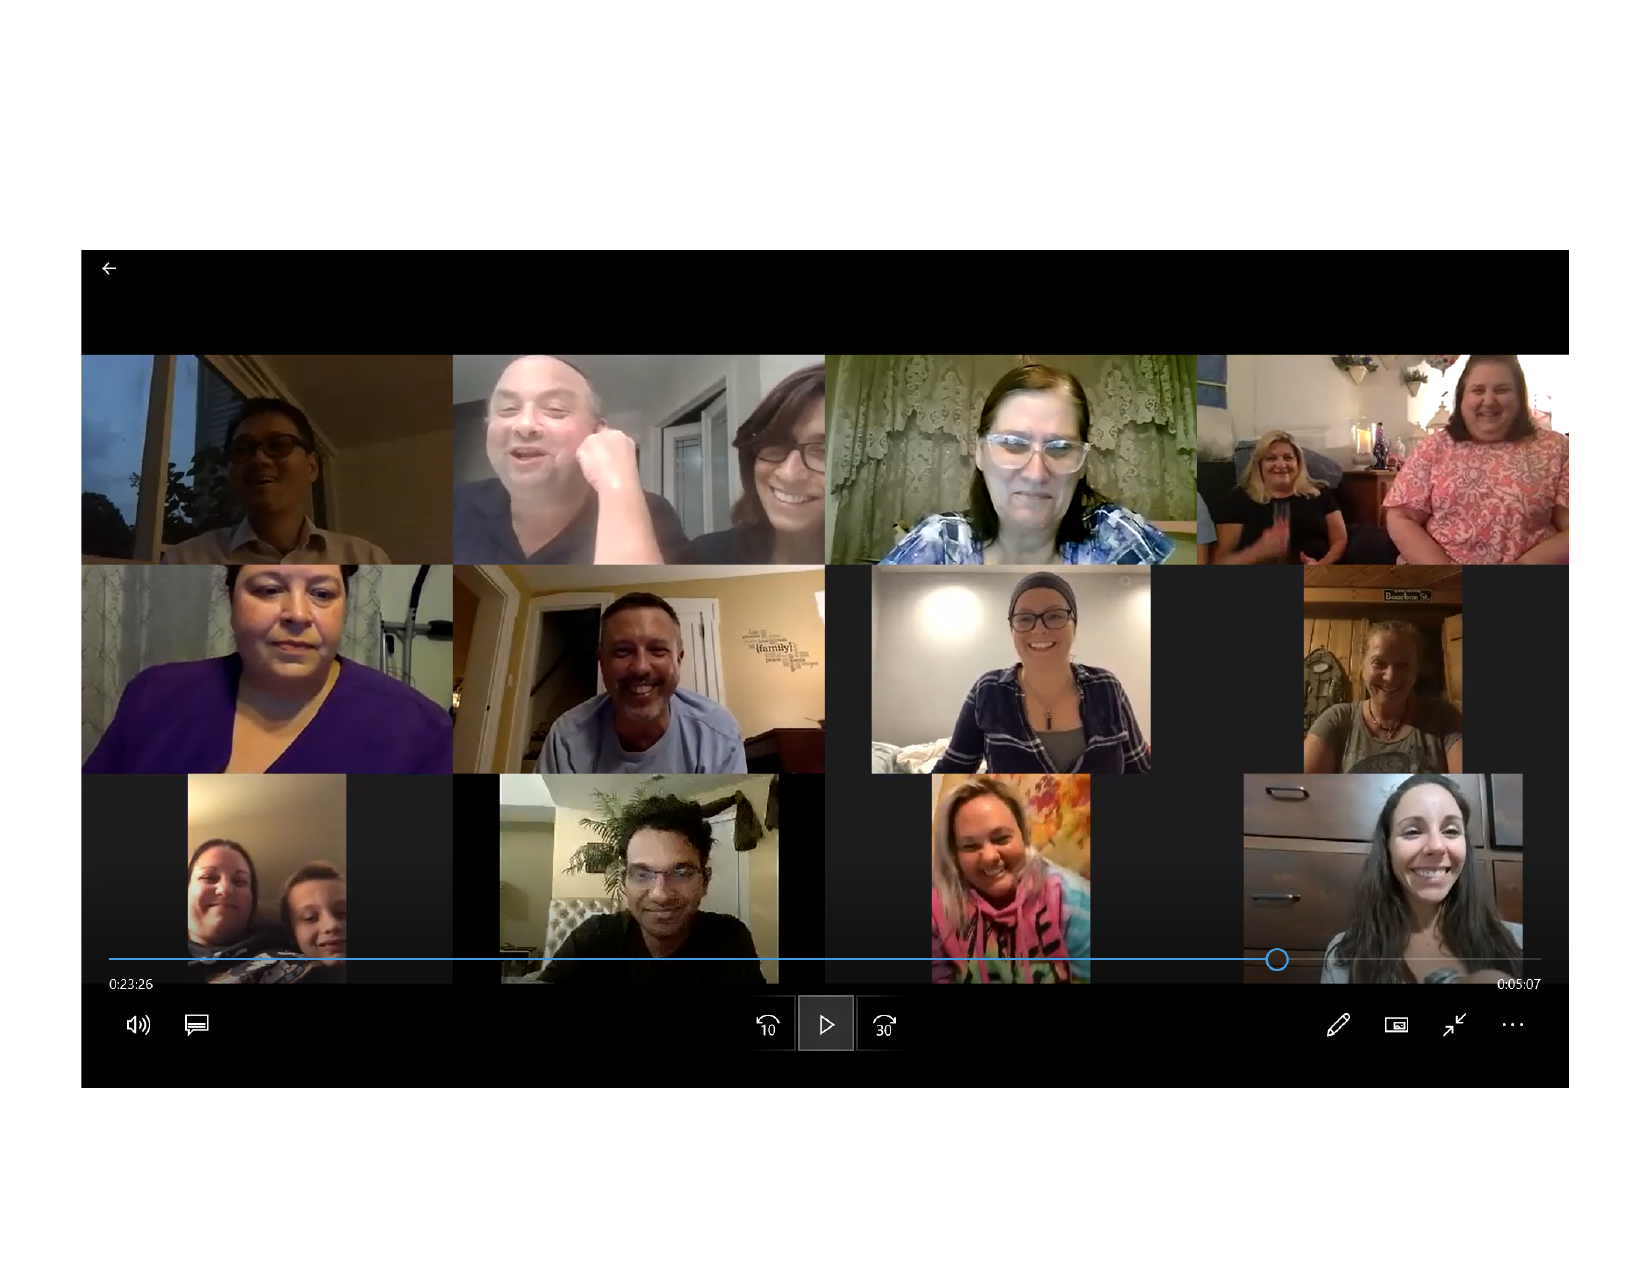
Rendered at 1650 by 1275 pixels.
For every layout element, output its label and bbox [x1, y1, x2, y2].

picture [81, 250, 1569, 1088]
